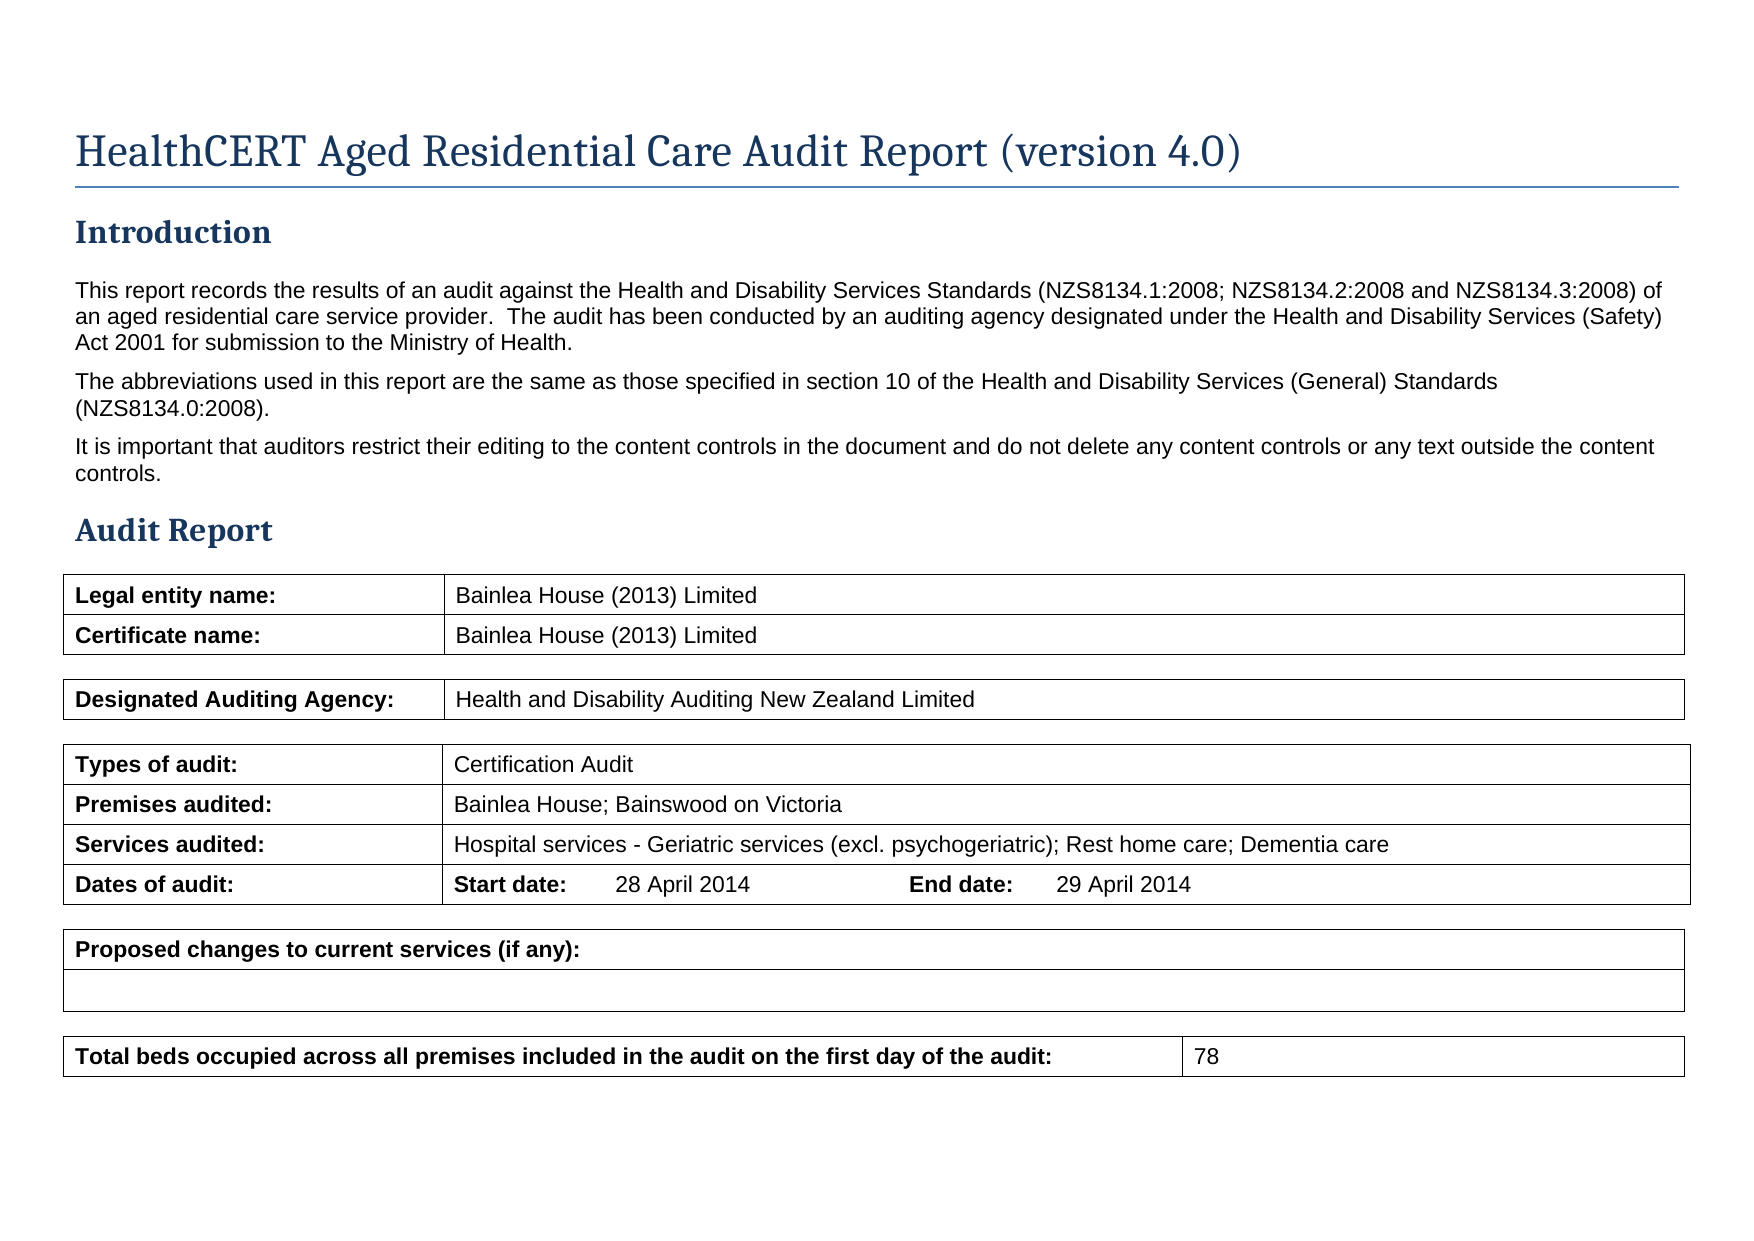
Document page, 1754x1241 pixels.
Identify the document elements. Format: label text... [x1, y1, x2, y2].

table_cell Hospital services - Geriatric services (excl. psychogeriatric); Rest home care; Dementia care [443, 825, 1690, 864]
subtitle Introduction [75, 213, 1679, 252]
table_cell 28 April 2014 [604, 865, 898, 904]
table_cell Dates of audit: [64, 865, 442, 904]
table_cell Bainlea House (2013) Limited [445, 615, 1684, 654]
table_cell Services audited: [64, 825, 442, 864]
table_cell Certificate name: [64, 615, 444, 654]
table_header Total beds occupied across all premises included in the audit on the first day of the audit: [64, 1037, 1182, 1076]
table_cell [64, 970, 1684, 1011]
table_cell 29 April 2014 [1045, 865, 1690, 904]
text This report records the results of an audit against the Health and Disability Services Standards (NZS8134.1:2008; NZS8134.2:2008 and NZS8134.3:2008) of an aged residential care service provider. The audit has been conducted by an auditing agency designated under the Health and Disability Services (Safety) Act 2001 for submission to the Ministry of Health. [75, 277, 1679, 356]
subtitle HealthCERT Aged Residential Care Audit Report (version 4.0) [75, 125, 1679, 186]
table_cell End date: [898, 865, 1045, 904]
text The abbreviations used in this report are the same as those specified in section 10 of the Health and Disability Services (General) Standards (NZS8134.0:2008). [75, 368, 1679, 421]
table_header Types of audit: [64, 745, 442, 784]
table_header Certification Audit [443, 745, 1690, 784]
table_cell Premises audited: [64, 785, 442, 824]
subtitle Audit Report [75, 511, 1679, 549]
table_header Designated Auditing Agency: [64, 680, 444, 719]
table_header Legal entity name: [64, 575, 444, 614]
table_header 78 [1183, 1037, 1684, 1076]
table_cell Start date: [443, 865, 604, 904]
table_header Proposed changes to current services (if any): [64, 930, 1684, 968]
table_cell Bainlea House; Bainswood on Victoria [443, 785, 1690, 824]
table_header Bainlea House (2013) Limited [445, 575, 1684, 614]
table_header Health and Disability Auditing New Zealand Limited [445, 680, 1684, 719]
text It is important that auditors restrict their editing to the content controls in the document and do not delete any content controls or any text outside the content controls. [75, 433, 1679, 486]
